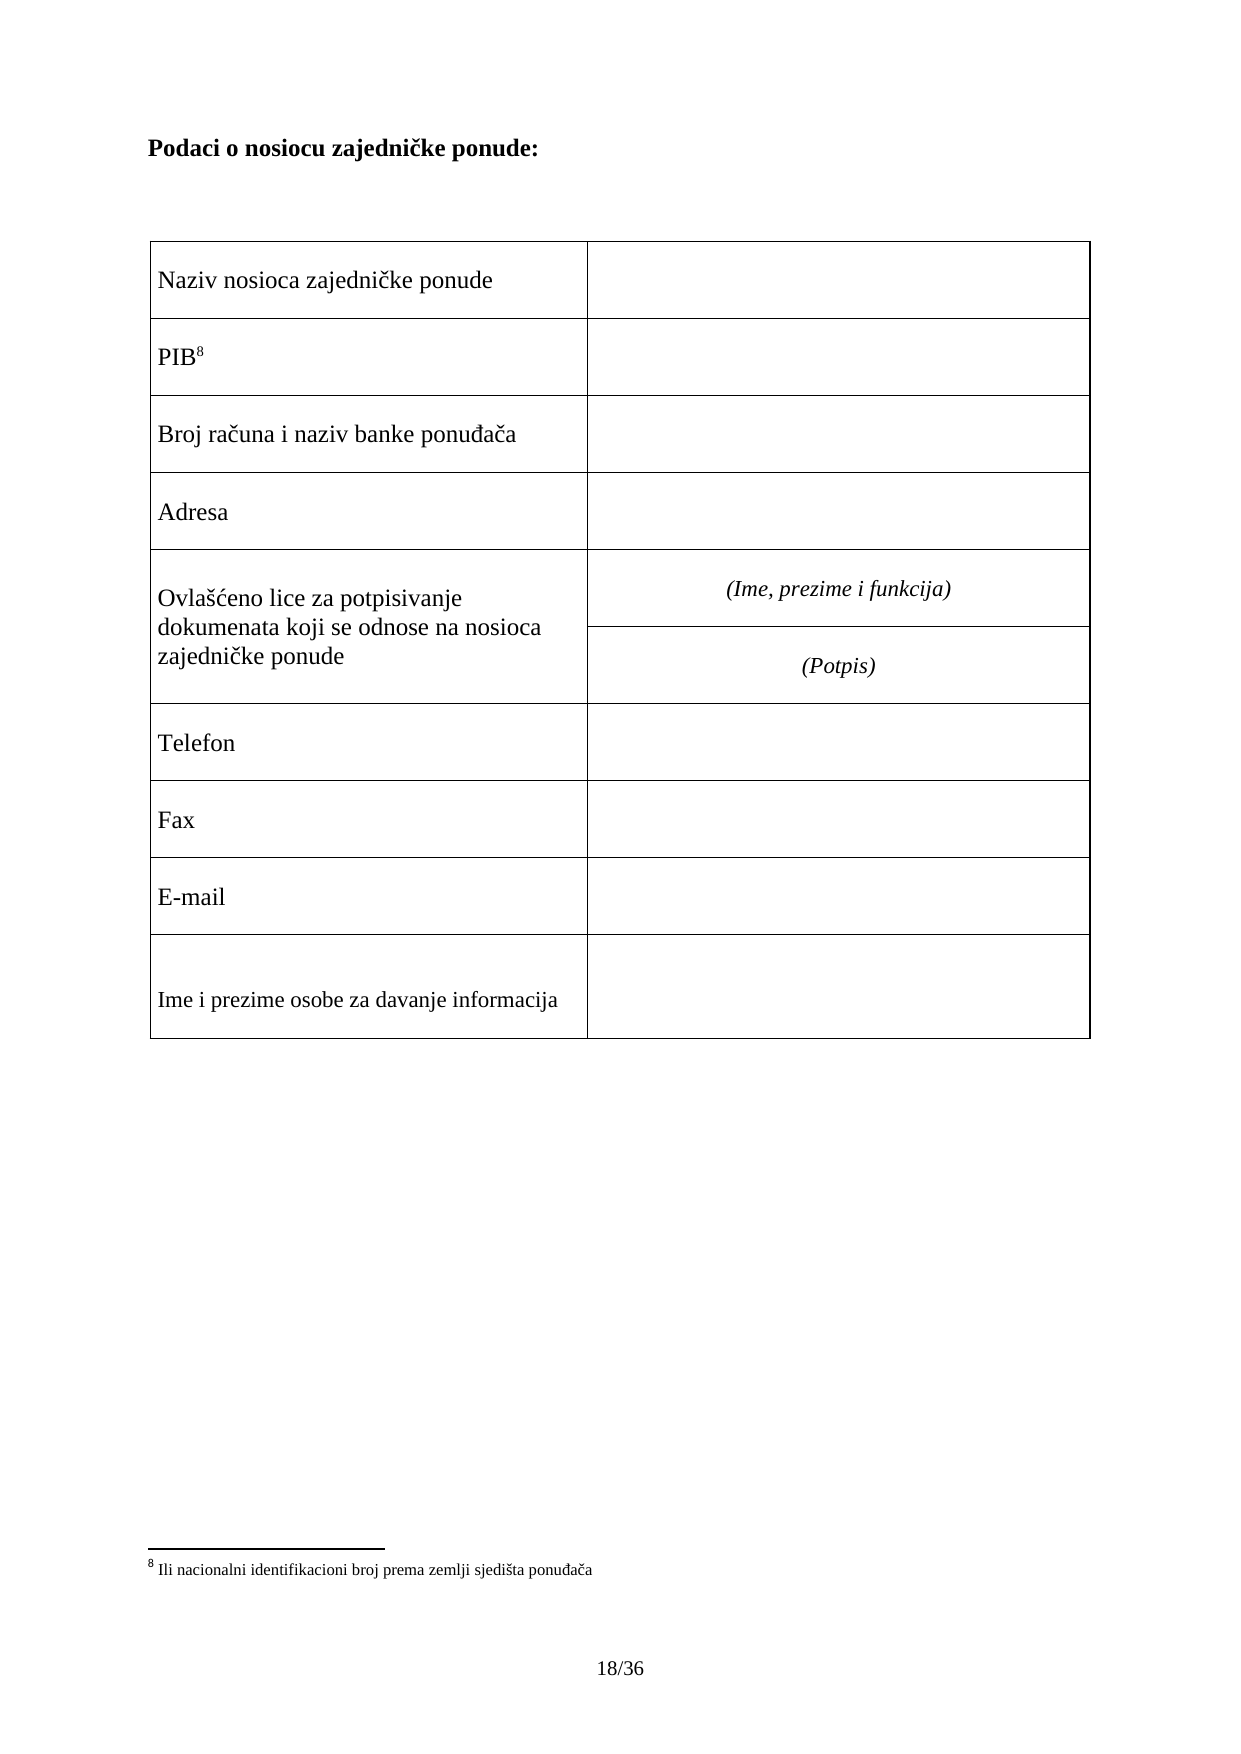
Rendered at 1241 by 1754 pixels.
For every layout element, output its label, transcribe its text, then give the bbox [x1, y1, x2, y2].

table_cell (Potpis) [588, 627, 1089, 703]
table_cell Ime i prezime osobe za davanje informacija [151, 935, 587, 1037]
table_cell [588, 704, 1089, 780]
table_cell [588, 396, 1089, 472]
table_cell [588, 935, 1089, 1037]
table_cell Telefon [151, 704, 587, 780]
table_cell (Ime, prezime i funkcija) [588, 550, 1089, 626]
text Podaci o nosiocu zajedničke ponude: [148, 133, 1093, 162]
table_header Naziv nosioca zajedničke ponude [151, 242, 587, 318]
table_header [588, 242, 1089, 318]
table_cell [588, 473, 1089, 549]
table_cell [588, 319, 1089, 395]
table_cell Adresa [151, 473, 587, 549]
table_cell E-mail [151, 858, 587, 934]
table_cell Broj računa i naziv banke ponuđača [151, 396, 587, 472]
table_cell [588, 858, 1089, 934]
table_cell Fax [151, 781, 587, 857]
table_cell Ovlašćeno lice za potpisivanje dokumenata koji se odnose na nosioca zajedničke ponude [151, 550, 587, 703]
table_cell PIB [151, 319, 587, 395]
table_cell [588, 781, 1089, 857]
